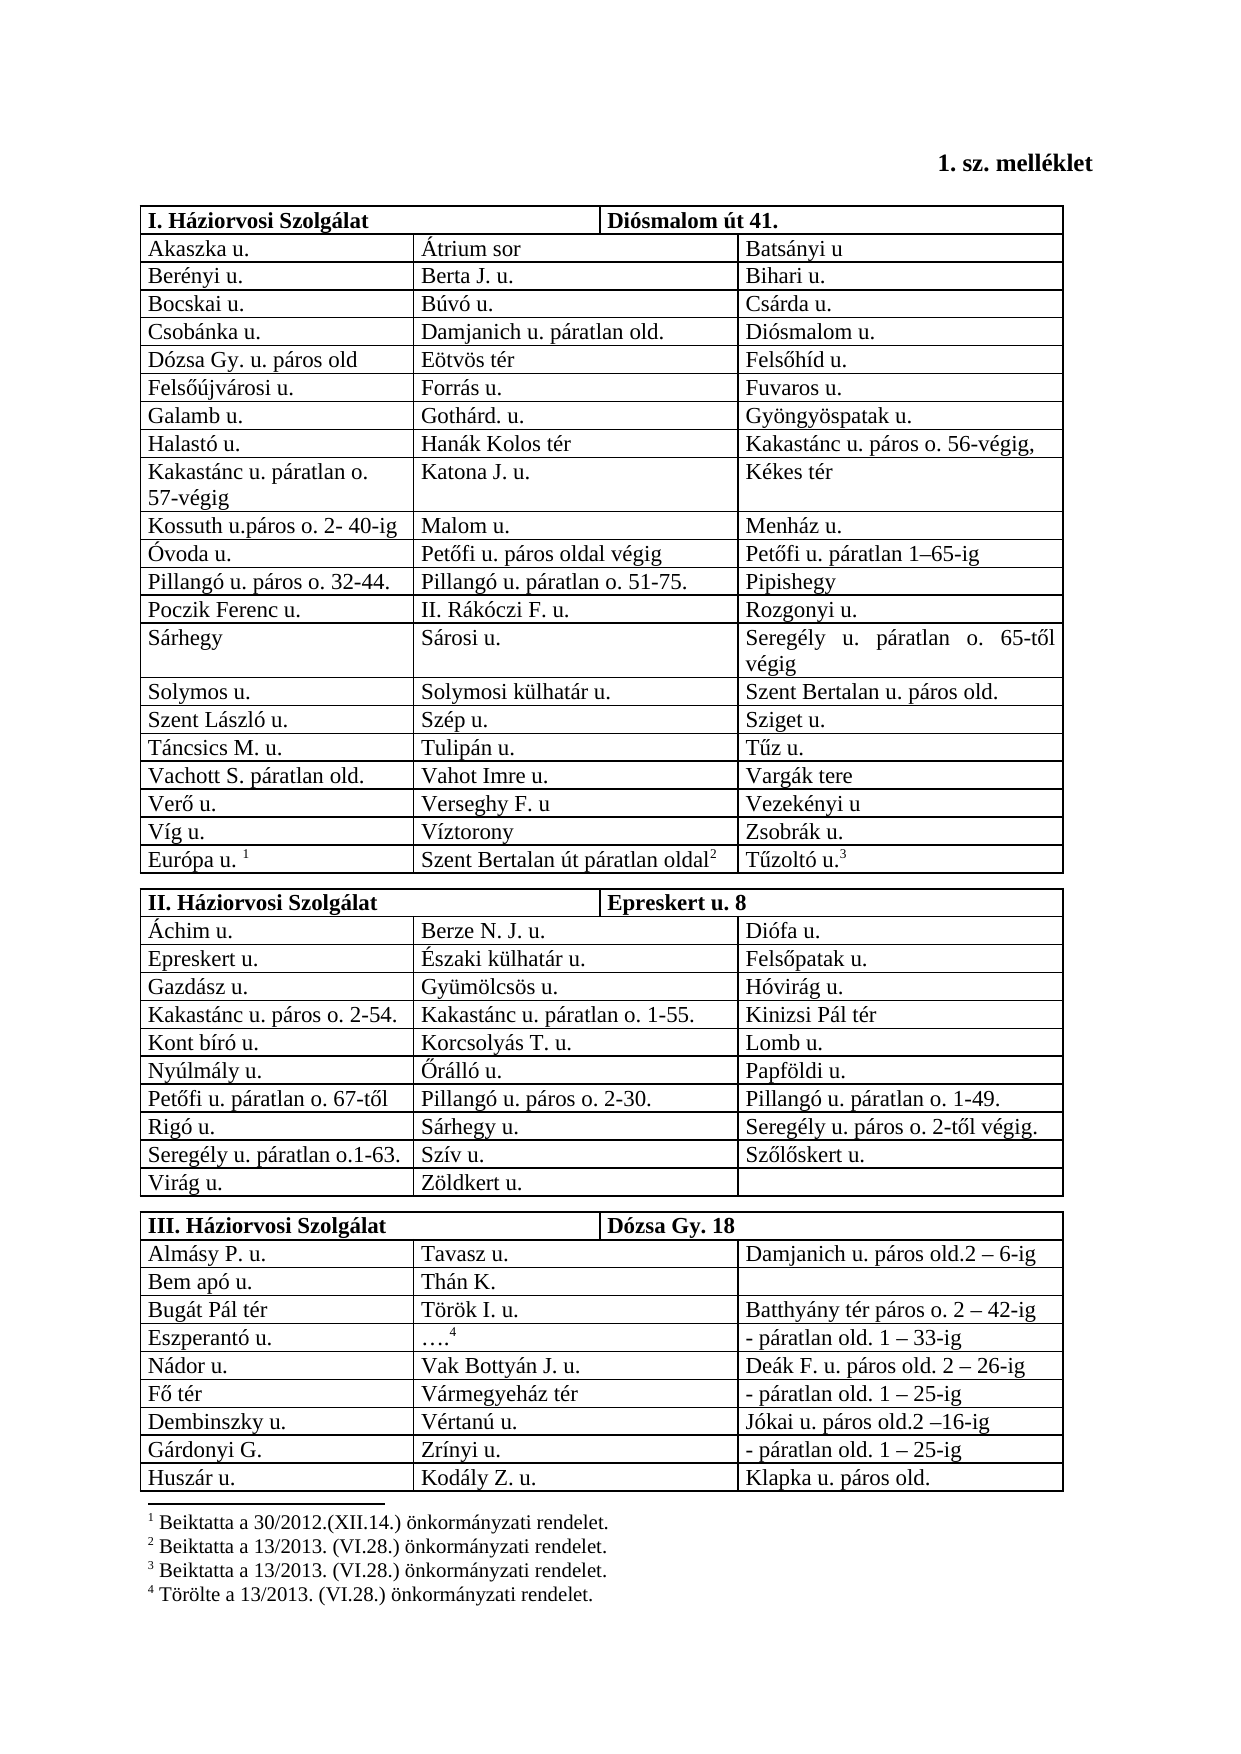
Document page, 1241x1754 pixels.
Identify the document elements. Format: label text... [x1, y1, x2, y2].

table_cell Kont bíró u. [141, 1029, 413, 1055]
table_cell Thán K. [414, 1268, 737, 1295]
table_cell Solymosi külhatár u. [414, 678, 737, 704]
table_cell Pillangó u. páratlan o. 1-49. [739, 1085, 1062, 1111]
table_cell Szép u. [414, 706, 737, 732]
table_cell Fuvaros u. [739, 374, 1062, 401]
table_cell Sziget u. [739, 706, 1062, 732]
table_cell Petőfi u. páratlan o. 67-től [141, 1085, 413, 1111]
table_cell Forrás u. [414, 374, 737, 401]
table_cell II. Rákóczi F. u. [414, 596, 737, 622]
table_cell Dózsa Gy. u. páros old [141, 346, 413, 373]
table_cell - páratlan old. 1 – 25-ig [739, 1380, 1062, 1406]
table_header Dózsa Gy. 18 [601, 1213, 1062, 1239]
table_cell Berta J. u. [414, 263, 737, 289]
table_cell Gárdonyi G. [141, 1436, 413, 1462]
table_cell Eötvös tér [414, 346, 737, 373]
table_cell Poczik Ferenc u. [141, 596, 413, 622]
table_cell Damjanich u. páros old.2 – 6-ig [739, 1241, 1062, 1267]
table_header I. Háziorvosi Szolgálat [141, 207, 599, 233]
table_cell Sárhegy [141, 624, 413, 677]
table_header Diósmalom út 41. [601, 207, 1062, 233]
table_cell Berényi u. [141, 263, 413, 289]
table_cell Gyöngyöspatak u. [739, 402, 1062, 428]
table_cell Korcsolyás T. u. [414, 1029, 737, 1055]
table_cell Szőlőskert u. [739, 1141, 1062, 1167]
table_header Epreskert u. 8 [601, 890, 1062, 916]
table_cell Búvó u. [414, 291, 737, 317]
table_cell Epreskert u. [141, 945, 413, 972]
table_cell Damjanich u. páratlan old. [414, 318, 737, 345]
table_cell Menház u. [739, 512, 1062, 538]
text 1. sz. melléklet [148, 148, 1093, 176]
table_cell Deák F. u. páros old. 2 – 26-ig [739, 1352, 1062, 1378]
table_cell [739, 1169, 1062, 1195]
table_cell Török I. u. [414, 1296, 737, 1323]
table_cell Kinizsi Pál tér [739, 1001, 1062, 1027]
table_cell Petőfi u. páratlan 1–65-ig [739, 540, 1062, 566]
table_cell Gothárd. u. [414, 402, 737, 428]
table_cell Átrium sor [414, 235, 737, 261]
table_cell Gazdász u. [141, 973, 413, 999]
table_cell Seregély u. páros o. 2-től végig. [739, 1113, 1062, 1139]
table_cell Galamb u. [141, 402, 413, 428]
table_cell Kakastánc u. páratlan o. 1-55. [414, 1001, 737, 1027]
table_cell Kossuth u.páros o. 2- 40-ig [141, 512, 413, 538]
table_cell Gyümölcsös u. [414, 973, 737, 999]
table_cell - páratlan old. 1 – 25-ig [739, 1436, 1062, 1462]
table_cell Pipishegy [739, 568, 1062, 594]
table_cell Szent Bertalan út páratlan oldal [414, 846, 737, 872]
table_cell Északi külhatár u. [414, 945, 737, 972]
table_cell Tűzoltó u. [739, 846, 1062, 872]
table_cell Bihari u. [739, 263, 1062, 289]
table_cell Őrálló u. [414, 1057, 737, 1083]
table_cell Bem apó u. [141, 1268, 413, 1295]
table_cell Almásy P. u. [141, 1241, 413, 1267]
table_cell Sárhegy u. [414, 1113, 737, 1139]
table_cell Diósmalom u. [739, 318, 1062, 345]
table_cell Katona J. u. [414, 458, 737, 511]
table_cell Kakastánc u. páros o. 2-54. [141, 1001, 413, 1027]
table_cell Zrínyi u. [414, 1436, 737, 1462]
table_header II. Háziorvosi Szolgálat [141, 890, 599, 916]
table_cell Akaszka u. [141, 235, 413, 261]
table_cell Bocskai u. [141, 291, 413, 317]
table_cell Eszperantó u. [141, 1324, 413, 1351]
table_cell Hanák Kolos tér [414, 430, 737, 456]
table_cell Verő u. [141, 790, 413, 816]
table_cell Víg u. [141, 818, 413, 844]
table_cell Táncsics M. u. [141, 734, 413, 760]
table_cell Szent László u. [141, 706, 413, 732]
table_cell Kodály Z. u. [414, 1464, 737, 1490]
table_cell Kakastánc u. páros o. 56-végig, [739, 430, 1062, 456]
table_cell Csobánka u. [141, 318, 413, 345]
table_cell Diófa u. [739, 917, 1062, 944]
table_cell Vahot Imre u. [414, 762, 737, 788]
table_cell Tavasz u. [414, 1241, 737, 1267]
table_cell Kakastánc u. páratlan o. 57-végig [141, 458, 413, 511]
table_cell Nyúlmály u. [141, 1057, 413, 1083]
table_cell Fő tér [141, 1380, 413, 1406]
table_cell Verseghy F. u [414, 790, 737, 816]
table_cell Rozgonyi u. [739, 596, 1062, 622]
table_cell Pillangó u. páratlan o. 51-75. [414, 568, 737, 594]
table_cell Vármegyeház tér [414, 1380, 737, 1406]
table_cell Seregély u. páratlan o. 65-től végig [739, 624, 1062, 677]
table_cell - páratlan old. 1 – 33-ig [739, 1324, 1062, 1351]
table_cell Kékes tér [739, 458, 1062, 511]
table_cell Sárosi u. [414, 624, 737, 677]
table_cell Vargák tere [739, 762, 1062, 788]
table_cell Felsőpatak u. [739, 945, 1062, 972]
table_cell Áchim u. [141, 917, 413, 944]
table_cell Felsőhíd u. [739, 346, 1062, 373]
table_cell Solymos u. [141, 678, 413, 704]
table_cell Vértanú u. [414, 1408, 737, 1434]
table_cell Pillangó u. páros o. 32-44. [141, 568, 413, 594]
table_cell Klapka u. páros old. [739, 1464, 1062, 1490]
table_cell Európa u. [141, 846, 413, 872]
table_cell Víztorony [414, 818, 737, 844]
table_cell Batthyány tér páros o. 2 – 42-ig [739, 1296, 1062, 1323]
table_cell Szív u. [414, 1141, 737, 1167]
table_cell Jókai u. páros old.2 –16-ig [739, 1408, 1062, 1434]
table_cell Vak Bottyán J. u. [414, 1352, 737, 1378]
table_cell Nádor u. [141, 1352, 413, 1378]
table_cell Berze N. J. u. [414, 917, 737, 944]
table_cell Óvoda u. [141, 540, 413, 566]
table_cell Papföldi u. [739, 1057, 1062, 1083]
table_cell Seregély u. páratlan o.1-63. [141, 1141, 413, 1167]
table_cell Bugát Pál tér [141, 1296, 413, 1323]
table_cell Petőfi u. páros oldal végig [414, 540, 737, 566]
table_cell Malom u. [414, 512, 737, 538]
table_cell Virág u. [141, 1169, 413, 1195]
table_cell Huszár u. [141, 1464, 413, 1490]
table_cell Dembinszky u. [141, 1408, 413, 1434]
table_cell Csárda u. [739, 291, 1062, 317]
table_cell Halastó u. [141, 430, 413, 456]
table_cell [739, 1268, 1062, 1295]
table_cell Rigó u. [141, 1113, 413, 1139]
table_cell Felsőújvárosi u. [141, 374, 413, 401]
table_cell Pillangó u. páros o. 2-30. [414, 1085, 737, 1111]
table_cell Hóvirág u. [739, 973, 1062, 999]
table_cell Tulipán u. [414, 734, 737, 760]
table_cell Zöldkert u. [414, 1169, 737, 1195]
table_cell Lomb u. [739, 1029, 1062, 1055]
table_header III. Háziorvosi Szolgálat [141, 1213, 599, 1239]
table_cell Batsányi u [739, 235, 1062, 261]
table_cell Vezekényi u [739, 790, 1062, 816]
table_cell Vachott S. páratlan old. [141, 762, 413, 788]
table_cell Tűz u. [739, 734, 1062, 760]
table_cell …. [414, 1324, 737, 1351]
table_cell Szent Bertalan u. páros old. [739, 678, 1062, 704]
table_cell Zsobrák u. [739, 818, 1062, 844]
